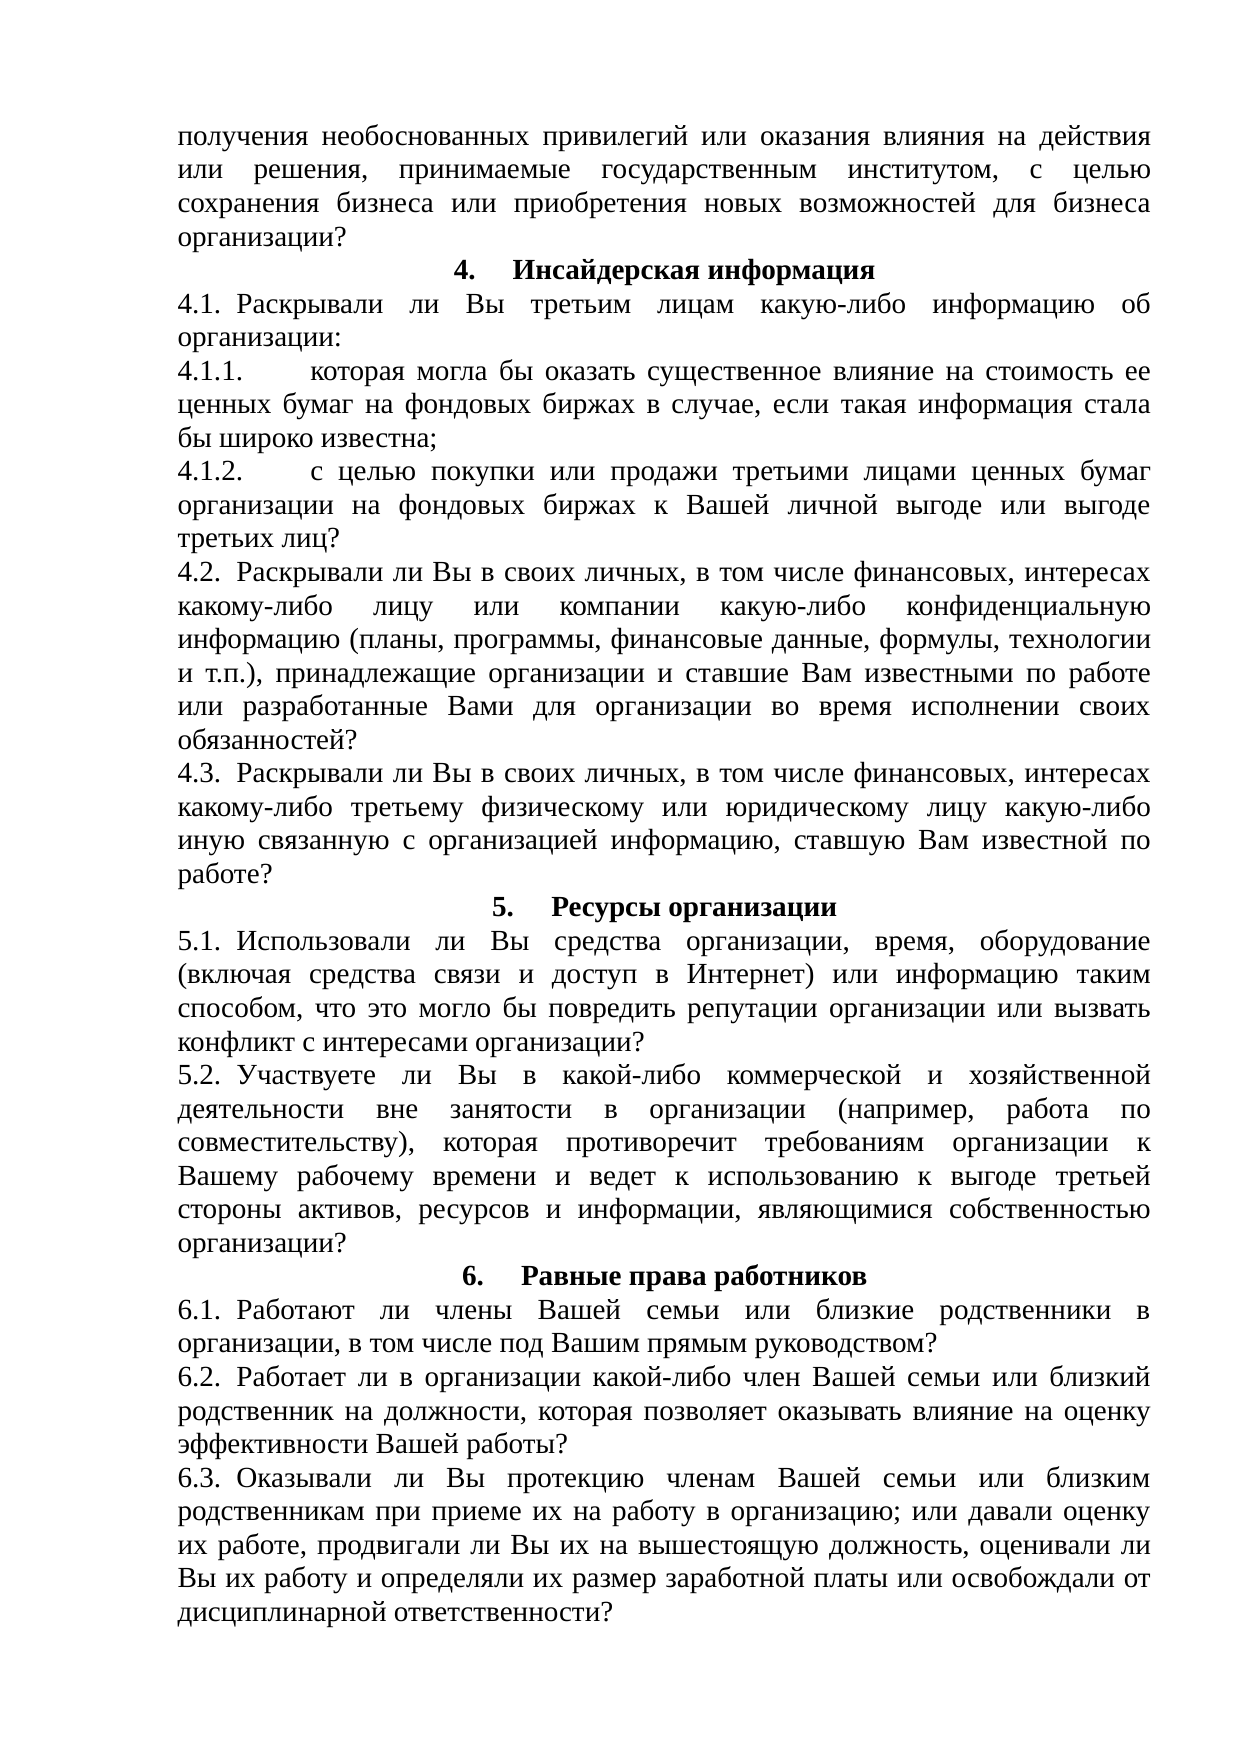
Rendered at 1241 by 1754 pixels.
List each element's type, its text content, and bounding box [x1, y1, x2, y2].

list Равные права работников [177, 1258, 1152, 1292]
list Раскрывали ли Вы в своих личных, в том числе финансовых, интересах какому-либо третьему физическому или юридическому лицу какую-либо иную связанную с организацией информацию, ставшую Вам известной по работе? [177, 755, 1152, 889]
list Инсайдерская информация [177, 252, 1152, 286]
list Ресурсы организации [177, 889, 1152, 923]
list Раскрывали ли Вы третьим лицам какую-либо информацию об организации: [177, 286, 1152, 353]
list Работают ли члены Вашей семьи или близкие родственники в организации, в том числе под Вашим прямым руководством? [177, 1292, 1152, 1359]
list Работает ли в организации какой-либо член Вашей семьи или близкий родственник на должности, которая позволяет оказывать влияние на оценку эффективности Вашей работы? [177, 1359, 1152, 1460]
list Участвуете ли Вы в какой-либо коммерческой и хозяйственной деятельности вне занятости в организации (например, работа по совместительству), которая противоречит требованиям организации к Вашему рабочему времени и ведет к использованию к выгоде третьей стороны активов, ресурсов и информации, являющимися собственностью организации? [177, 1057, 1152, 1258]
list Раскрывали ли Вы в своих личных, в том числе финансовых, интересах какому-либо лицу или компании какую-либо конфиденциальную информацию (планы, программы, финансовые данные, формулы, технологии и т.п.), принадлежащие организации и ставшие Вам известными по работе или разработанные Вами для организации во время исполнении своих обязанностей? [177, 554, 1152, 755]
list с целью покупки или продажи третьими лицами ценных бумаг организации на фондовых биржах к Вашей личной выгоде или выгоде третьих лиц? [177, 453, 1152, 554]
list Оказывали ли Вы протекцию членам Вашей семьи или близким родственникам при приеме их на работу в организацию; или давали оценку их работе, продвигали ли Вы их на вышестоящую должность, оценивали ли Вы их работу и определяли их размер заработной платы или освобождали от дисциплинарной ответственности? [177, 1460, 1152, 1627]
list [177, 118, 1152, 252]
list Использовали ли Вы средства организации, время, оборудование (включая средства связи и доступ в Интернет) или информацию таким способом, что это могло бы повредить репутации организации или вызвать конфликт с интересами организации? [177, 923, 1152, 1057]
list которая могла бы оказать существенное влияние на стоимость ее ценных бумаг на фондовых биржах в случае, если такая информация стала бы широко известна; [177, 353, 1152, 453]
